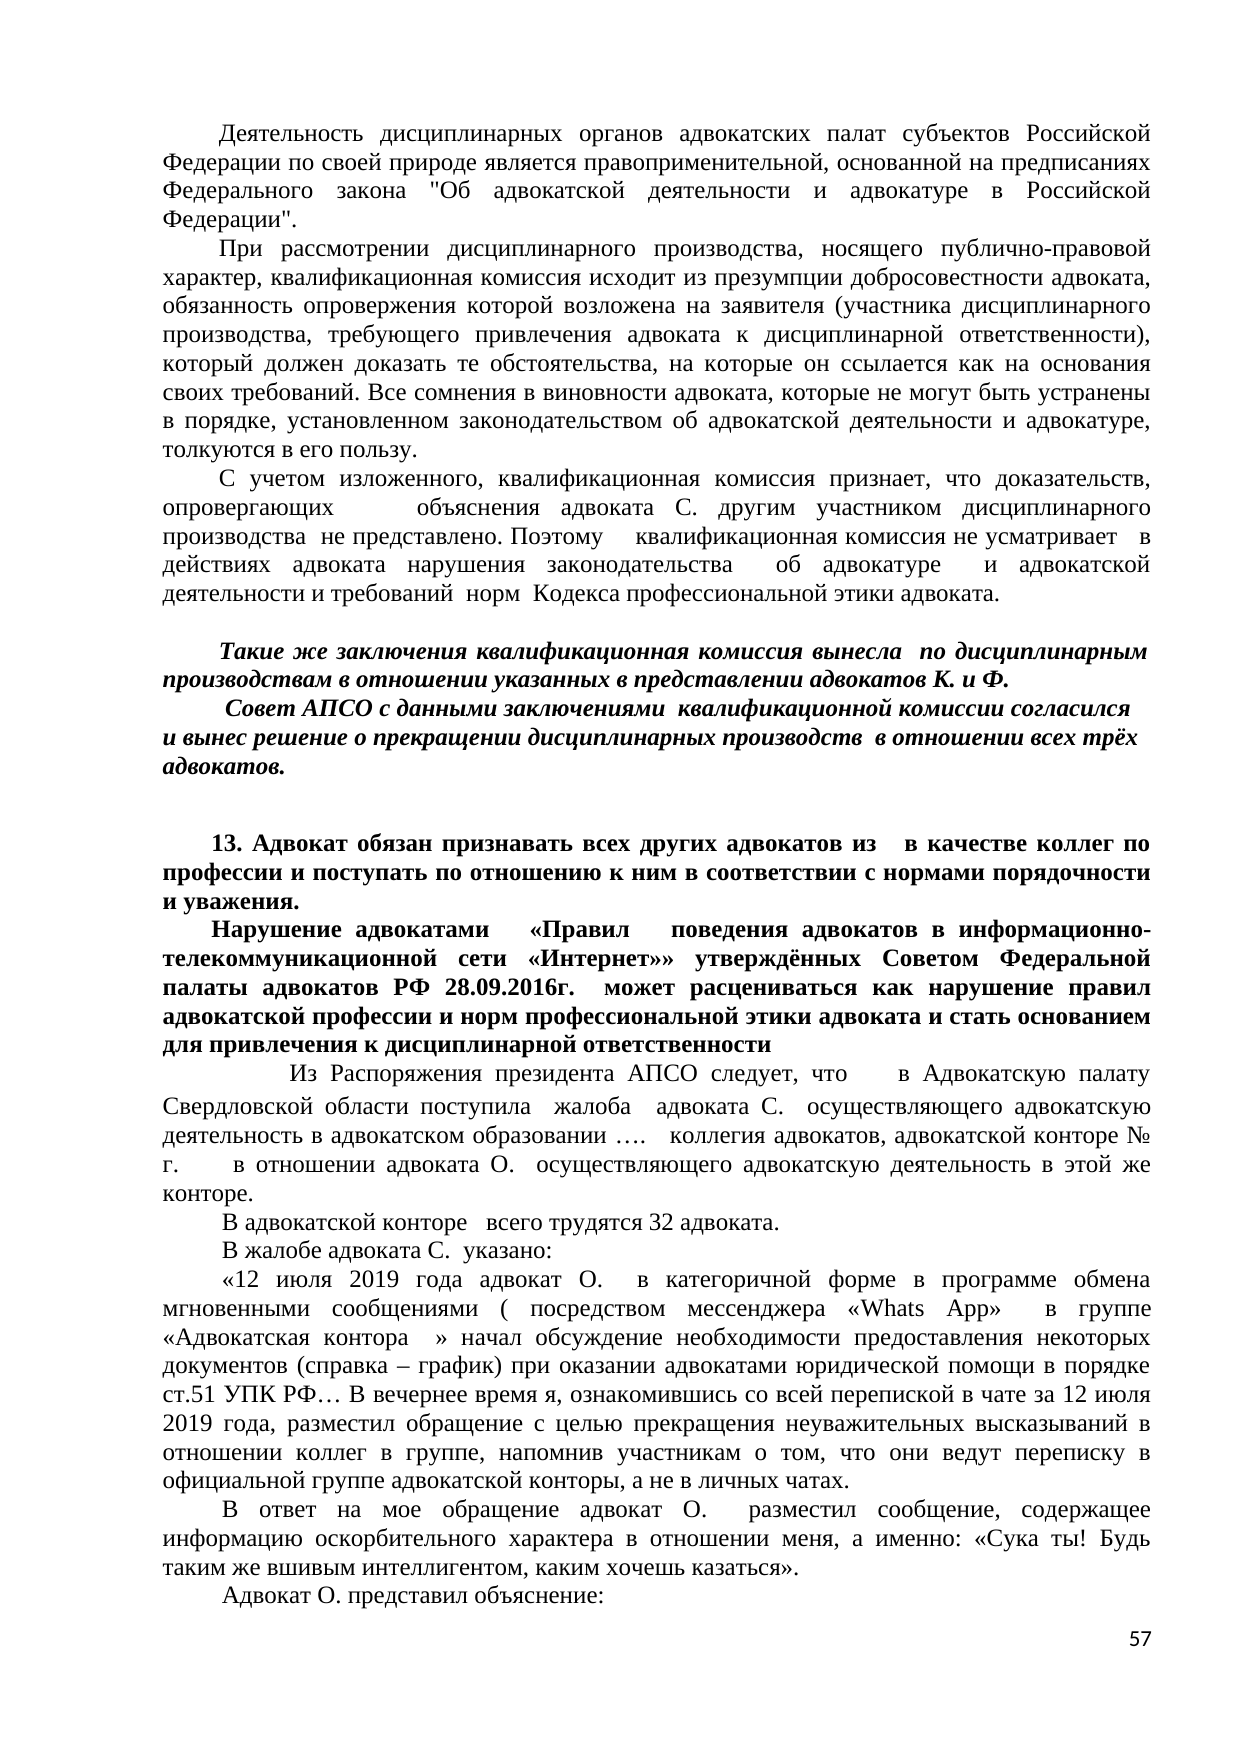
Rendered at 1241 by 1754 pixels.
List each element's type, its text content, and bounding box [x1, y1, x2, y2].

text В ответ на мое обращение адвокат О. разместил сообщение, содержащее информацию оскорбительного характера в отношении меня, а именно: «Сука ты! Будь таким же вшивым интеллигентом, каким хочешь казаться». [162, 1494, 1152, 1581]
text Адвокат О. представил объяснение: [162, 1581, 1152, 1609]
text «12 июля 2019 года адвокат О. в категоричной форме в программе обмена мгновенными сообщениями ( посредством мессенджера «Whats App» в группе «Адвокатская контора » начал обсуждение необходимости предоставления некоторых документов (справка – график) при оказании адвокатами юридической помощи в порядке ст.51 УПК РФ… В вечернее время я, ознакомившись со всей перепиской в чате за 12 июля 2019 года, разместил обращение с целью прекращения неуважительных высказываний в отношении коллег в группе, напомнив участникам о том, что они ведут переписку в официальной группе адвокатской конторы, а не в личных чатах. [162, 1264, 1152, 1494]
text Деятельность дисциплинарных органов адвокатских палат субъектов Российской Федерации по своей природе является правоприменительной, основанной на предписаниях Федерального закона "Об адвокатской деятельности и адвокатуре в Российской Федерации". [162, 118, 1152, 233]
text При рассмотрении дисциплинарного производства, носящего публично-правовой характер, квалификационная комиссия исходит из презумпции добросовестности адвоката, обязанность опровержения которой возложена на заявителя (участника дисциплинарного производства, требующего привлечения адвоката к дисциплинарной ответственности), который должен доказать те обстоятельства, на которые он ссылается как на основания своих требований. Все сомнения в виновности адвоката, которые не могут быть устранены в порядке, установленном законодательством об адвокатской деятельности и адвокатуре, толкуются в его пользу. [162, 233, 1152, 463]
text Совет АПСО с данными заключениями квалификационной комиссии согласился и вынес решение о прекращении дисциплинарных производств в отношении всех трёх адвокатов. [162, 693, 1152, 779]
text Такие же заключения квалификационная комиссия вынесла по дисциплинарным производствам в отношении указанных в представлении адвокатов К. и Ф. [162, 636, 1152, 693]
text С учетом изложенного, квалификационная комиссия признает, что доказательств, опровергающих объяснения адвоката С. другим участником дисциплинарного производства не представлено. Поэтому квалификационная комиссия не усматривает в действиях адвоката нарушения законодательства об адвокатуре и адвокатской деятельности и требований норм Кодекса профессиональной этики адвоката. [162, 463, 1152, 607]
text 13. Адвокат обязан признавать всех других адвокатов из в качестве коллег по профессии и поступать по отношению к ним в соответствии с нормами порядочности и уважения. [162, 828, 1152, 914]
text Из Распоряжения президента АПСО следует, что в Адвокатскую палату Свердловской области поступила жалоба адвоката С. осуществляющего адвокатскую деятельность в адвокатском образовании …. коллегия адвокатов, адвокатской конторе № г. в отношении адвоката О. осуществляющего адвокатскую деятельность в этой же конторе. [162, 1058, 1152, 1207]
text В жалобе адвоката С. указано: [162, 1236, 1152, 1264]
text В адвокатской конторе всего трудятся 32 адвоката. [162, 1207, 1152, 1236]
text Нарушение адвокатами «Правил поведения адвокатов в информационно-телекоммуникационной сети «Интернет»» утверждённых Советом Федеральной палаты адвокатов РФ 28.09.2016г. может расцениваться как нарушение правил адвокатской профессии и норм профессиональной этики адвоката и стать основанием для привлечения к дисциплинарной ответственности [162, 914, 1152, 1058]
